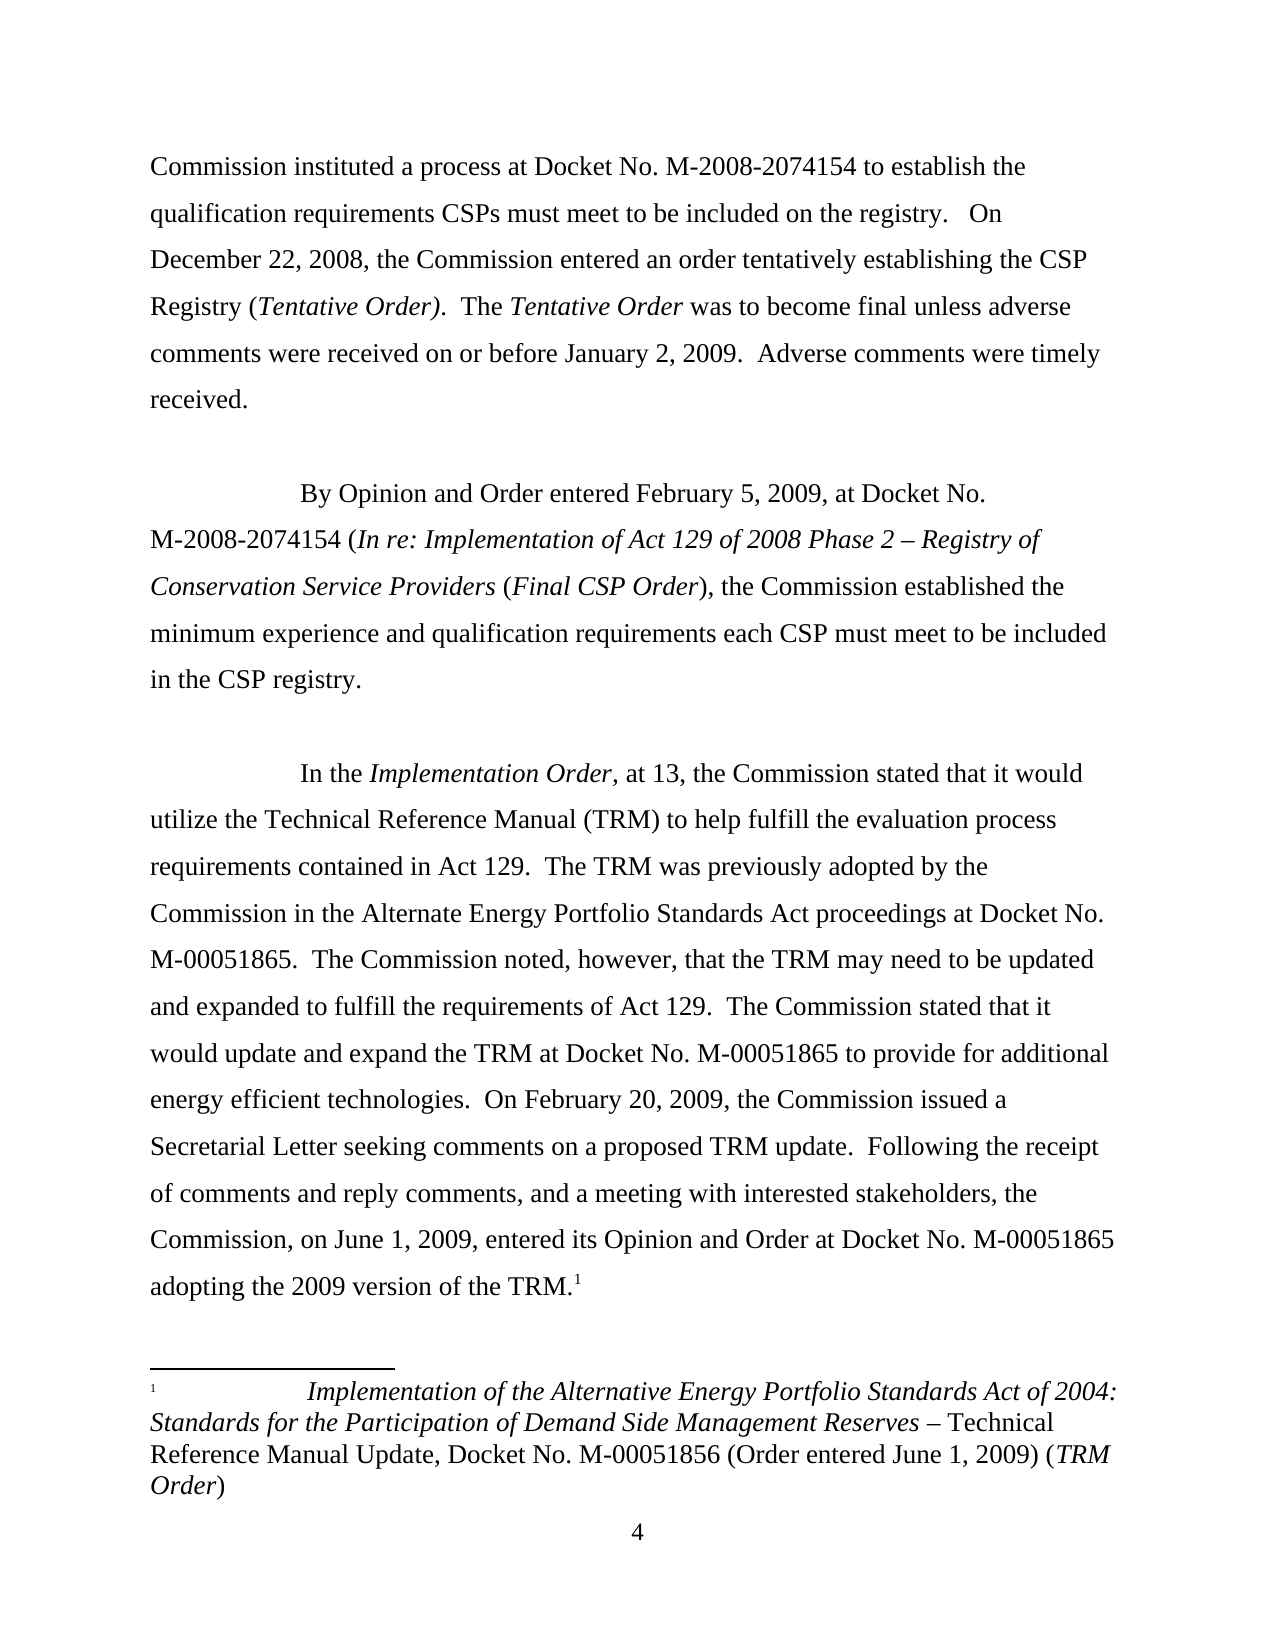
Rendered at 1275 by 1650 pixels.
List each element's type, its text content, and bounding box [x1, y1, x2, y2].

text By Opinion and Order entered February 5, 2009, at Docket No. M-2008-2074154 (In re: Implementation of Act 129 of 2008 Phase 2 – Registry of Conservation Service Providers (Final CSP Order), the Commission established the minimum experience and qualification requirements each CSP must meet to be included in the CSP registry. [150, 477, 1125, 694]
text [150, 150, 1125, 414]
text In the Implementation Order, at 13, the Commission stated that it would utilize the Technical Reference Manual (TRM) to help fulfill the evaluation process requirements contained in Act 129. The TRM was previously adopted by the Commission in the Alternate Energy Portfolio Standards Act proceedings at Docket No. M-00051865. The Commission noted, however, that the TRM may need to be updated and expanded to fulfill the requirements of Act 129. The Commission stated that it would update and expand the TRM at Docket No. M-00051865 to provide for additional energy efficient technologies. On February 20, 2009, the Commission issued a Secretarial Letter seeking comments on a proposed TRM update. Following the receipt of comments and reply comments, and a meeting with interested stakeholders, the Commission, on June 1, 2009, entered its Opinion and Order at Docket No. M-00051865 adopting the 2009 version of the TRM. [150, 757, 1125, 1301]
